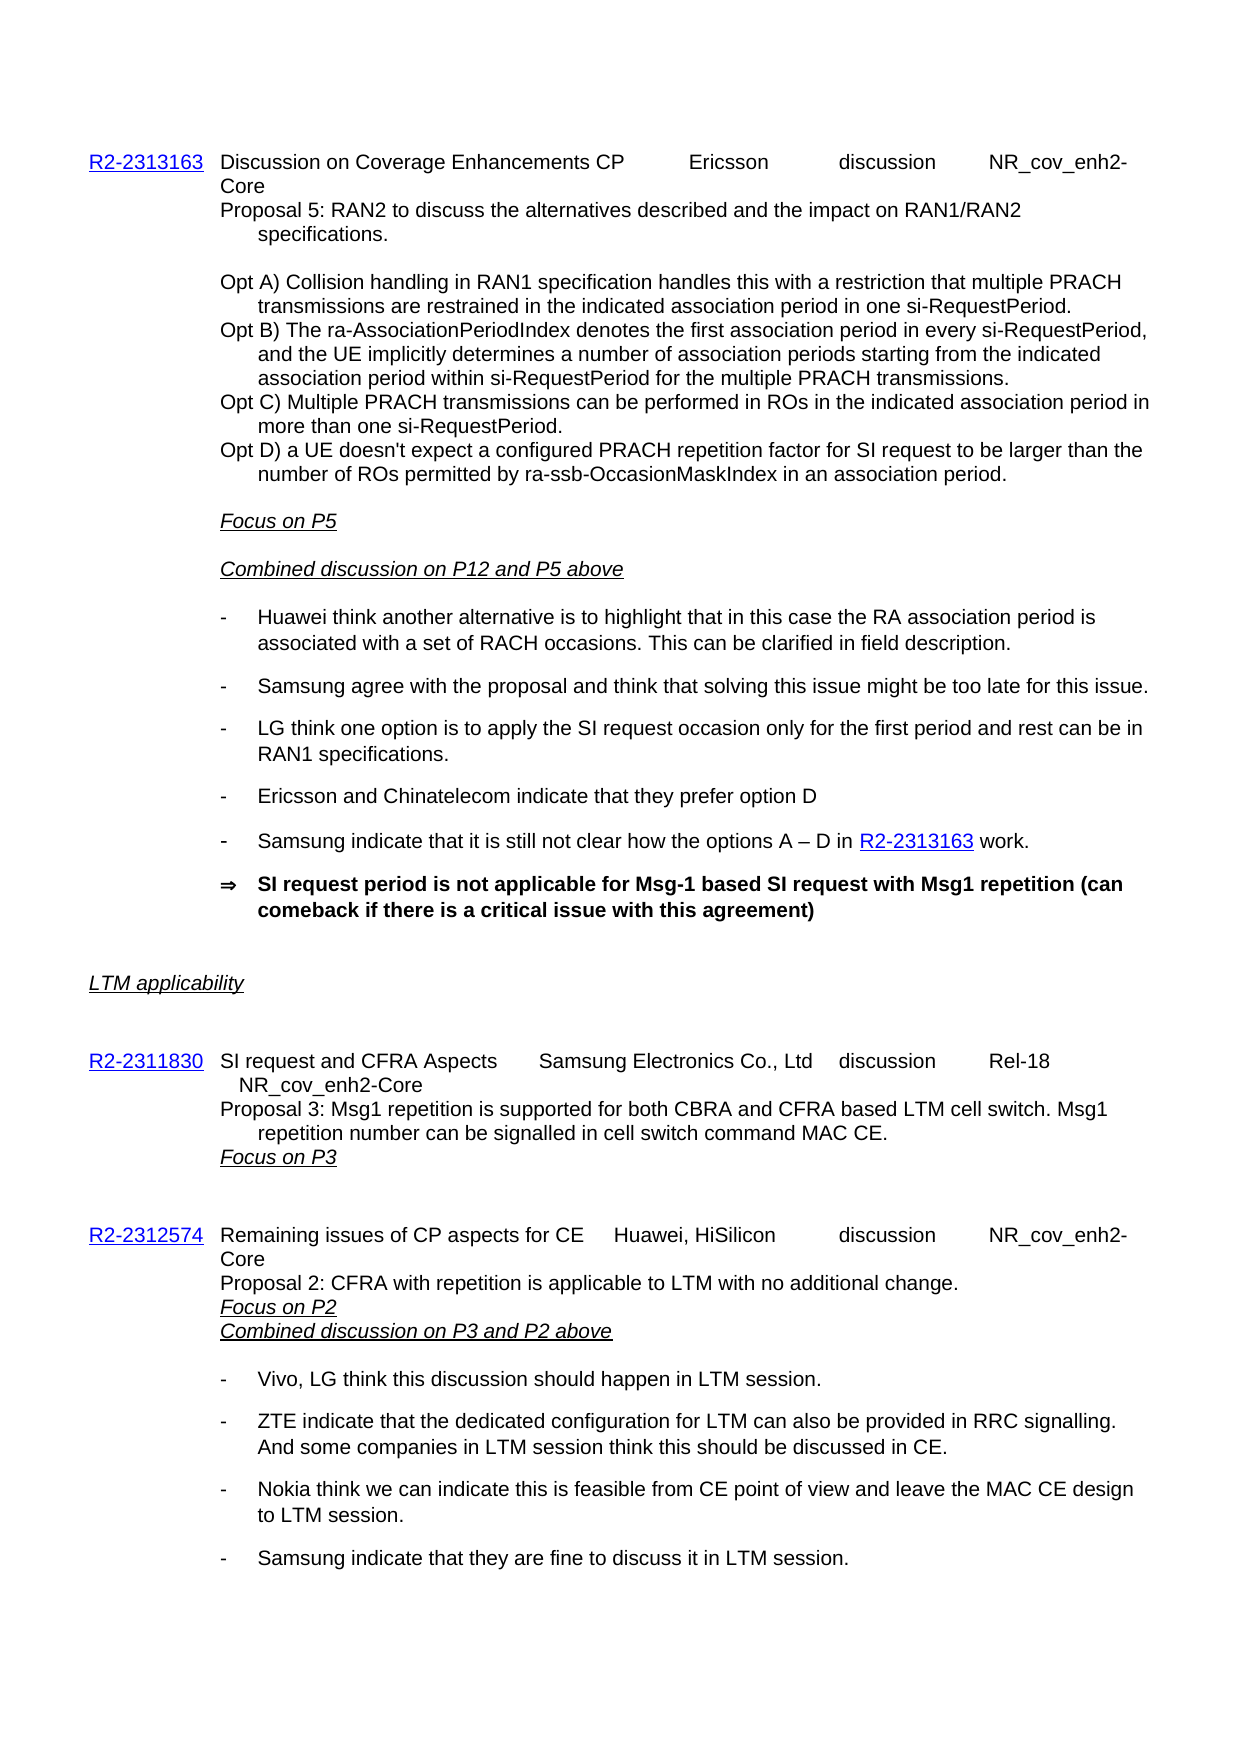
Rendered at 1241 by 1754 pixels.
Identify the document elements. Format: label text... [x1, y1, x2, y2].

title R2-2313163 Discussion on Coverage Enhancements CP Ericsson discussion NR_cov_enh2-Core [89, 150, 1152, 198]
text Opt C) Multiple PRACH transmissions can be performed in ROs in the indicated association period in more than one si-RequestPeriod. [220, 389, 1152, 437]
text Vivo, LG think this discussion should happen in LTM session. [220, 1366, 1152, 1390]
text Focus on P3 [220, 1144, 1152, 1168]
text Samsung indicate that they are fine to discuss it in LTM session. [220, 1546, 1152, 1569]
text Focus on P2 [220, 1294, 1152, 1318]
text ZTE indicate that the dedicated configuration for LTM can also be provided in RRC signalling. And some companies in LTM session think this should be discussed in CE. [220, 1409, 1152, 1459]
text Opt D) a UE doesn't expect a configured PRACH repetition factor for SI request to be larger than the number of ROs permitted by ra-ssb-OccasionMaskIndex in an association period. [220, 437, 1152, 485]
text Huawei think another alternative is to highlight that in this case the RA association period is associated with a set of RACH occasions. This can be clarified in field description. [220, 605, 1152, 655]
text Nokia think we can indicate this is feasible from CE point of view and leave the MAC CE design to LTM session. [220, 1477, 1152, 1527]
text Proposal 3: Msg1 repetition is supported for both CBRA and CFRA based LTM cell switch. Msg1 repetition number can be signalled in cell switch command MAC CE. [220, 1097, 1152, 1144]
text Focus on P5 [220, 509, 1152, 533]
text Proposal 5: RAN2 to discuss the alternatives described and the impact on RAN1/RAN2 specifications. [220, 198, 1152, 246]
text Combined discussion on P3 and P2 above [220, 1318, 1152, 1342]
text SI request period is not applicable for Msg-1 based SI request with Msg1 repetition (can comeback if there is a critical issue with this agreement) [220, 872, 1152, 922]
text Samsung agree with the proposal and think that solving this issue might be too late for this issue. [220, 673, 1152, 697]
title R2-2312574 Remaining issues of CP aspects for CE Huawei, HiSilicon discussion NR_cov_enh2-Core [89, 1223, 1152, 1271]
text Samsung indicate that it is still not clear how the options A – D in R2-2313163 work. [220, 827, 1152, 853]
title LTM applicability [89, 971, 1152, 994]
text Opt B) The ra-AssociationPeriodIndex denotes the first association period in every si-RequestPeriod, and the UE implicitly determines a number of association periods starting from the indicated association period within si-RequestPeriod for the multiple PRACH transmissions. [220, 318, 1152, 389]
title R2-2311830 SI request and CFRA Aspects Samsung Electronics Co., Ltd discussion Rel-18 NR_cov_enh2-Core [89, 1049, 1152, 1097]
text Ericsson and Chinatelecom indicate that they prefer option D [220, 784, 1152, 808]
text Proposal 2: CFRA with repetition is applicable to LTM with no additional change. [220, 1271, 1152, 1294]
text Combined discussion on P12 and P5 above [220, 557, 1152, 581]
text LG think one option is to apply the SI request occasion only for the first period and rest can be in RAN1 specifications. [220, 716, 1152, 766]
text Opt A) Collision handling in RAN1 specification handles this with a restriction that multiple PRACH transmissions are restrained in the indicated association period in one si-RequestPeriod. [220, 270, 1152, 318]
